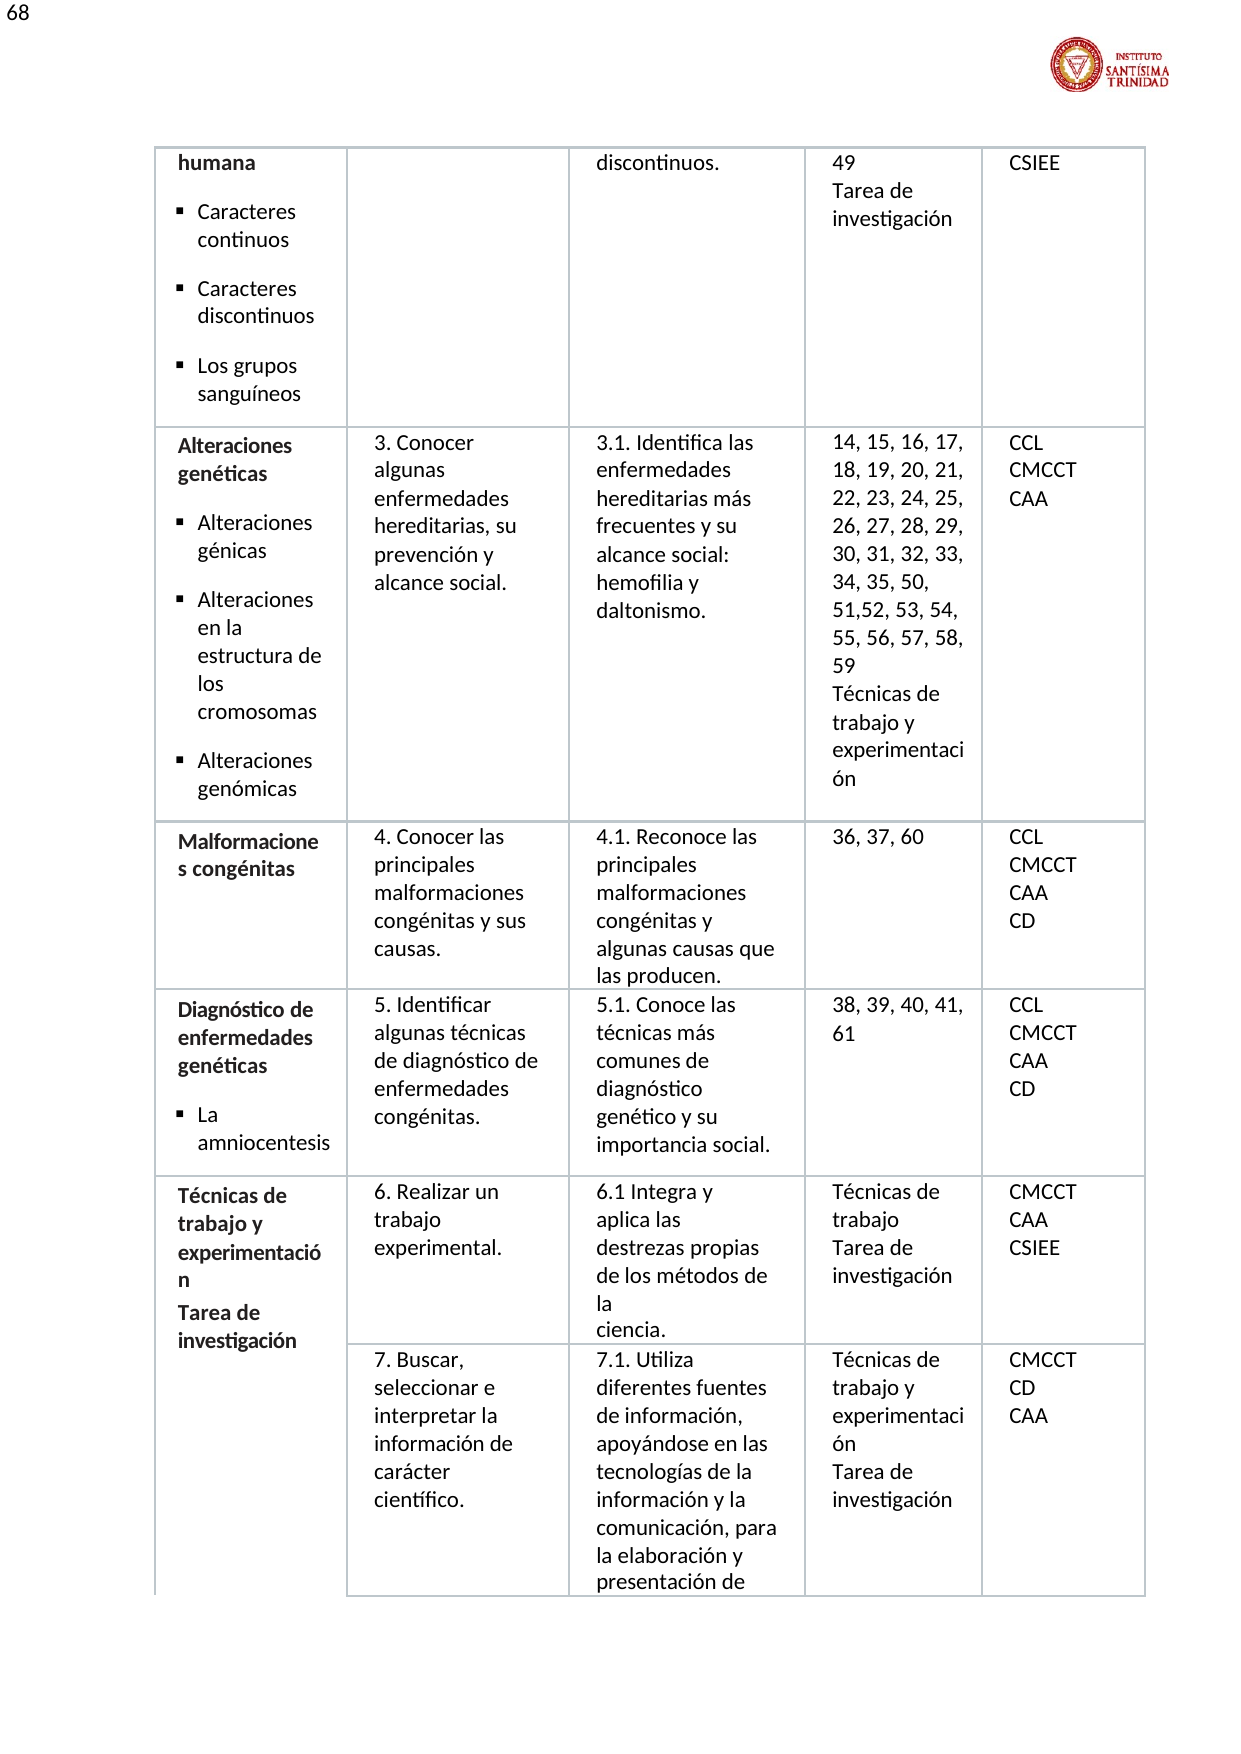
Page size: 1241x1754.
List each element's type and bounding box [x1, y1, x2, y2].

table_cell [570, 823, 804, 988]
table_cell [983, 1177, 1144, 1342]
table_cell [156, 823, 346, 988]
picture [1050, 36, 1169, 92]
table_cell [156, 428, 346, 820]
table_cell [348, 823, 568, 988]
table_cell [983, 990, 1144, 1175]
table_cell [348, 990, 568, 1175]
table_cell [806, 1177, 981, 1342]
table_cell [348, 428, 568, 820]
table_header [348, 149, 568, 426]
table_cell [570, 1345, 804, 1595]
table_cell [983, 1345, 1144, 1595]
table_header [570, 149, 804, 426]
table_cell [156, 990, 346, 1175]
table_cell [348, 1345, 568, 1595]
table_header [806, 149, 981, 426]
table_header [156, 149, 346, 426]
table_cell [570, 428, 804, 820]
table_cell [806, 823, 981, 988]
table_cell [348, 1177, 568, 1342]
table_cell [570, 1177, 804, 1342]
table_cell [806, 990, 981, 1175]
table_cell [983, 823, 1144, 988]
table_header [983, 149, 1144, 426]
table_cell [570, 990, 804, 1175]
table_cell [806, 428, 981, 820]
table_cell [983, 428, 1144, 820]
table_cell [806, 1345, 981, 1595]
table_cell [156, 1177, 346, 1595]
